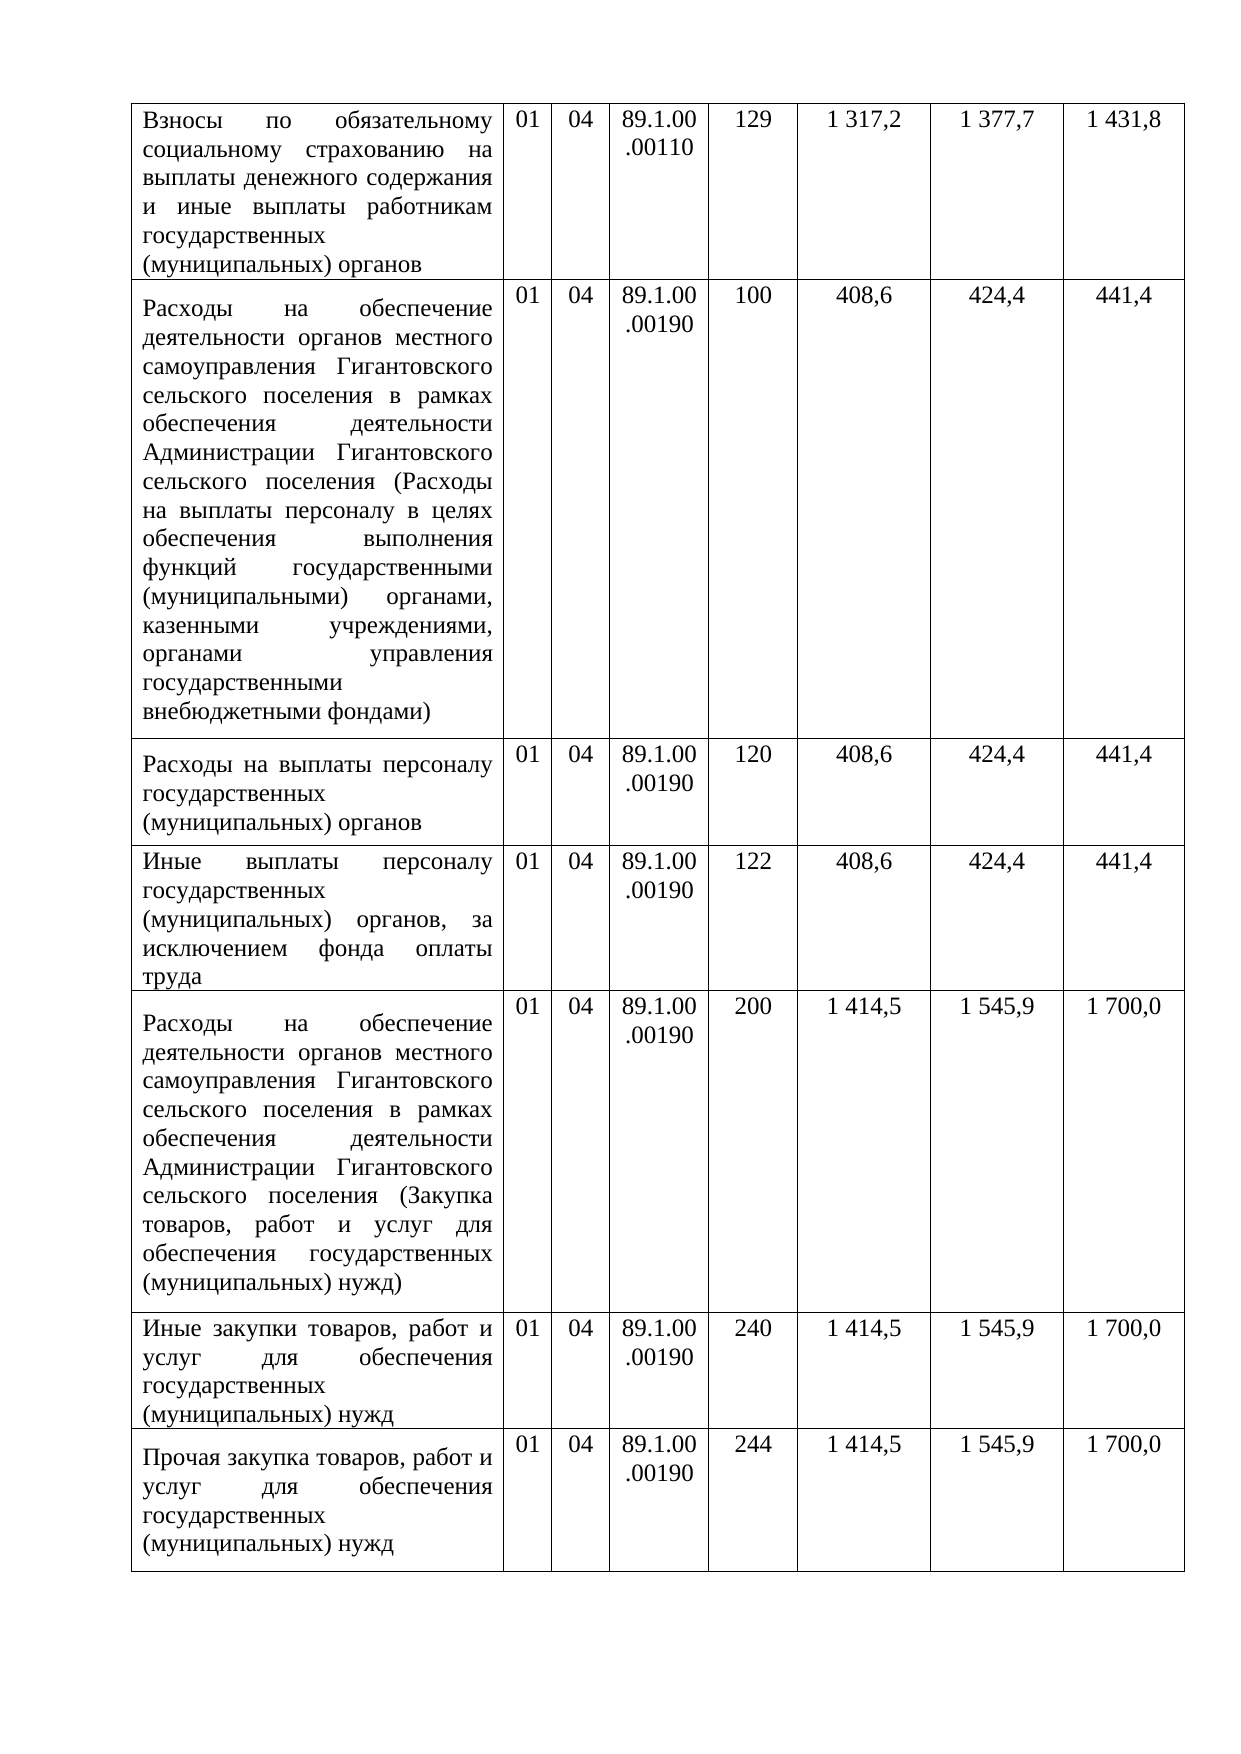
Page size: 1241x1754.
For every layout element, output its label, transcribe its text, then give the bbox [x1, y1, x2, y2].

table_cell 04 [552, 1429, 609, 1571]
table_cell Взносы по обязательному социальному страхованию на выплаты денежного содержания и иные выплаты работникам государственных (муниципальных) органов [132, 104, 503, 279]
table_cell 04 [552, 1313, 609, 1428]
table_cell 1 700,0 [1064, 1429, 1184, 1571]
table_cell 120 [709, 739, 797, 845]
table_cell 1 700,0 [1064, 991, 1184, 1312]
table_cell 424,4 [931, 846, 1063, 990]
table_cell Расходы на обеспечение деятельности органов местного самоуправления Гигантовского сельского поселения в рамках обеспечения деятельности Администрации Гигантовского сельского поселения (Расходы на выплаты персоналу в целях обеспечения выполнения функций государственными (муниципальными) органами, казенными учреждениями, органами управления государственными внебюджетными фондами) [132, 280, 503, 738]
table_cell 240 [709, 1313, 797, 1428]
table_cell 01 [504, 104, 551, 279]
table_cell 89.1.00.00190 [610, 280, 708, 738]
table_cell 1 414,5 [798, 1313, 930, 1428]
table_cell Расходы на выплаты персоналу государственных (муниципальных) органов [132, 739, 503, 845]
table_cell Прочая закупка товаров, работ и услуг для обеспечения государственных (муниципальных) нужд [132, 1429, 503, 1571]
table_cell 408,6 [798, 739, 930, 845]
table_cell Расходы на обеспечение деятельности органов местного самоуправления Гигантовского сельского поселения в рамках обеспечения деятельности Администрации Гигантовского сельского поселения (Закупка товаров, работ и услуг для обеспечения государственных (муниципальных) нужд) [132, 991, 503, 1312]
table_cell 122 [709, 846, 797, 990]
table_cell 04 [552, 739, 609, 845]
table_cell 04 [552, 104, 609, 279]
table_cell 1 431,8 [1064, 104, 1184, 279]
table_cell Иные закупки товаров, работ и услуг для обеспечения государственных (муниципальных) нужд [132, 1313, 503, 1428]
table_cell 01 [504, 739, 551, 845]
table_cell 441,4 [1064, 846, 1184, 990]
table_cell 1 545,9 [931, 1429, 1063, 1571]
table_cell 1 545,9 [931, 1313, 1063, 1428]
table_cell 424,4 [931, 739, 1063, 845]
table_cell 01 [504, 280, 551, 738]
table_cell 89.1.00.00190 [610, 991, 708, 1312]
table_cell 129 [709, 104, 797, 279]
table_cell 100 [709, 280, 797, 738]
table_cell 1 414,5 [798, 991, 930, 1312]
table_cell 424,4 [931, 280, 1063, 738]
table_cell 89.1.00.00190 [610, 739, 708, 845]
table_cell 1 700,0 [1064, 1313, 1184, 1428]
table_cell 200 [709, 991, 797, 1312]
table_cell 01 [504, 846, 551, 990]
table_cell 441,4 [1064, 280, 1184, 738]
table_cell 244 [709, 1429, 797, 1571]
table_cell 1 545,9 [931, 991, 1063, 1312]
table_cell 1 377,7 [931, 104, 1063, 279]
table_cell 89.1.00.00190 [610, 846, 708, 990]
table_cell 04 [552, 280, 609, 738]
table_cell 01 [504, 991, 551, 1312]
table_cell 408,6 [798, 280, 930, 738]
table_cell 89.1.00.00190 [610, 1313, 708, 1428]
table_cell 89.1.00.00190 [610, 1429, 708, 1571]
table_cell 04 [552, 991, 609, 1312]
table_cell 441,4 [1064, 739, 1184, 845]
table_cell 408,6 [798, 846, 930, 990]
table_cell 01 [504, 1313, 551, 1428]
table_cell 89.1.00.00110 [610, 104, 708, 279]
table_cell 1 317,2 [798, 104, 930, 279]
table_cell 1 414,5 [798, 1429, 930, 1571]
table_cell 01 [504, 1429, 551, 1571]
table_cell Иные выплаты персоналу государственных (муниципальных) органов, за исключением фонда оплаты труда [132, 846, 503, 990]
table_cell 04 [552, 846, 609, 990]
